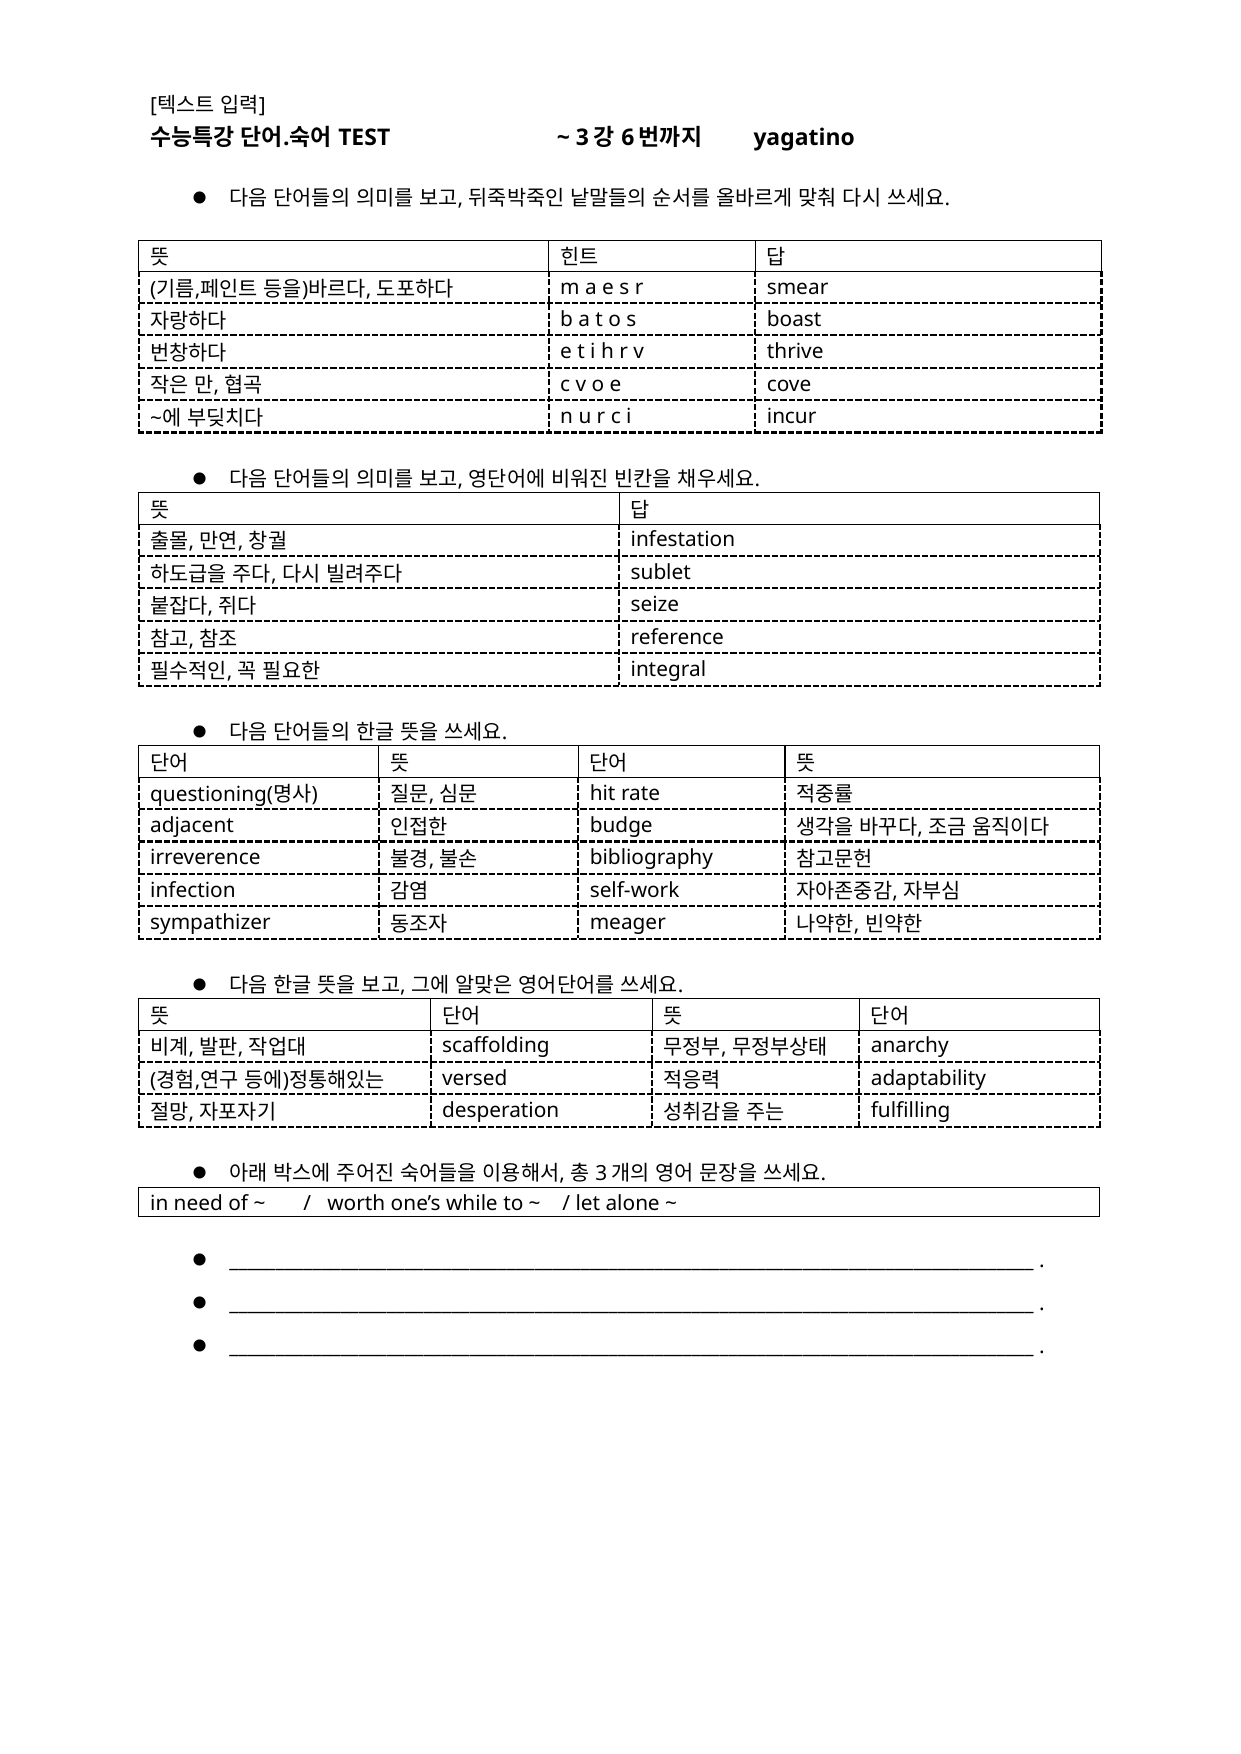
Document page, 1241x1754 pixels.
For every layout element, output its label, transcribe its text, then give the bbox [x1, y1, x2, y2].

table_cell hit rate [578, 778, 785, 808]
list 다음 단어들의 한글 뜻을 쓰세요. [192, 715, 1122, 745]
table_cell bibliography [578, 840, 785, 873]
table_cell budge [578, 808, 785, 840]
table_cell 감염 [379, 873, 578, 905]
table_cell 비계, 발판, 작업대 [139, 1031, 431, 1061]
table_header 뜻 [379, 746, 578, 777]
table_cell 출몰, 만연, 창궐 [139, 525, 619, 555]
table_header 뜻 [786, 746, 1099, 777]
table_cell anarchy [859, 1031, 1100, 1061]
table_cell 작은 만, 협곡 [139, 367, 549, 399]
table_cell adaptability [859, 1061, 1100, 1093]
table_cell 동조자 [379, 905, 578, 937]
table_header 뜻 [139, 999, 430, 1029]
table_cell 참고, 참조 [139, 620, 619, 652]
table_cell versed [431, 1061, 652, 1093]
list 아래 박스에 주어진 숙어들을 이용해서, 총 3개의 영어 문장을 쓰세요. [192, 1156, 1122, 1187]
table_cell c v o e [549, 367, 755, 399]
table_cell 절망, 자포자기 [139, 1093, 431, 1126]
table_cell 적응력 [652, 1061, 859, 1093]
table_cell 자아존중감, 자부심 [785, 873, 1100, 905]
table_header 뜻 [653, 999, 859, 1029]
list _______________________________________________________________________________________ . [192, 1331, 1122, 1359]
table_cell infection [139, 873, 379, 905]
table_cell 필수적인, 꼭 필요한 [139, 652, 619, 684]
table_cell 나약한, 빈약한 [785, 905, 1100, 937]
table_cell infestation [619, 525, 1100, 555]
table_header 답 [756, 241, 1101, 271]
table_cell integral [619, 652, 1100, 684]
table_cell irreverence [139, 840, 379, 873]
table_cell seize [619, 587, 1100, 620]
table_cell 성취감을 주는 [652, 1093, 859, 1126]
list _______________________________________________________________________________________ . [192, 1246, 1122, 1274]
table_header 단어 [139, 746, 378, 777]
table_header 단어 [860, 999, 1099, 1029]
table_cell 하도급을 주다, 다시 빌려주다 [139, 555, 619, 587]
table_cell b a t o s [549, 302, 755, 334]
table_cell smear [755, 272, 1101, 302]
table_cell m a e s r [549, 272, 755, 302]
table_cell 적중률 [785, 778, 1100, 808]
table_cell n u r c i [549, 399, 755, 431]
table_cell 질문, 심문 [379, 778, 578, 808]
table_cell self-work [578, 873, 785, 905]
table_cell meager [578, 905, 785, 937]
table_cell fulfilling [859, 1093, 1100, 1126]
table_cell ~에 부딪치다 [139, 399, 549, 431]
table_cell incur [755, 399, 1101, 431]
list 다음 단어들의 의미를 보고, 뒤죽박죽인 낱말들의 순서를 올바르게 맞춰 다시 쓰세요. [192, 181, 1122, 211]
table_cell e t i h r v [549, 334, 755, 367]
list 다음 한글 뜻을 보고, 그에 알맞은 영어단어를 쓰세요. [192, 968, 1122, 998]
table_cell sympathizer [139, 905, 379, 937]
table_cell questioning(명사) [139, 778, 379, 808]
table_cell cove [755, 367, 1101, 399]
table_cell (경험,연구 등에)정통해있는 [139, 1061, 431, 1093]
table_cell reference [619, 620, 1100, 652]
table_header 뜻 [139, 493, 619, 523]
table_cell 붙잡다, 쥐다 [139, 587, 619, 620]
table_cell sublet [619, 555, 1100, 587]
table_cell boast [755, 302, 1101, 334]
table_cell thrive [755, 334, 1101, 367]
table_cell 자랑하다 [139, 302, 549, 334]
table_header in need of ~ / worth one’s while to ~ / let alone ~ [139, 1188, 1099, 1216]
table_header 힌트 [549, 241, 755, 271]
table_cell 불경, 불손 [379, 840, 578, 873]
table_cell adjacent [139, 808, 379, 840]
table_header 뜻 [139, 241, 548, 271]
table_cell 무정부, 무정부상태 [652, 1031, 859, 1061]
table_cell 번창하다 [139, 334, 549, 367]
table_cell 참고문헌 [785, 840, 1100, 873]
table_header 단어 [579, 746, 784, 777]
table_header 답 [620, 493, 1099, 523]
table_cell 생각을 바꾸다, 조금 움직이다 [785, 808, 1100, 840]
table_header 단어 [431, 999, 652, 1029]
table_cell (기름,페인트 등을)바르다, 도포하다 [139, 272, 549, 302]
table_cell desperation [431, 1093, 652, 1126]
table_cell scaffolding [431, 1031, 652, 1061]
table_cell 인접한 [379, 808, 578, 840]
list 다음 단어들의 의미를 보고, 영단어에 비워진 빈칸을 채우세요. [192, 462, 1122, 492]
list _______________________________________________________________________________________ . [192, 1288, 1122, 1317]
